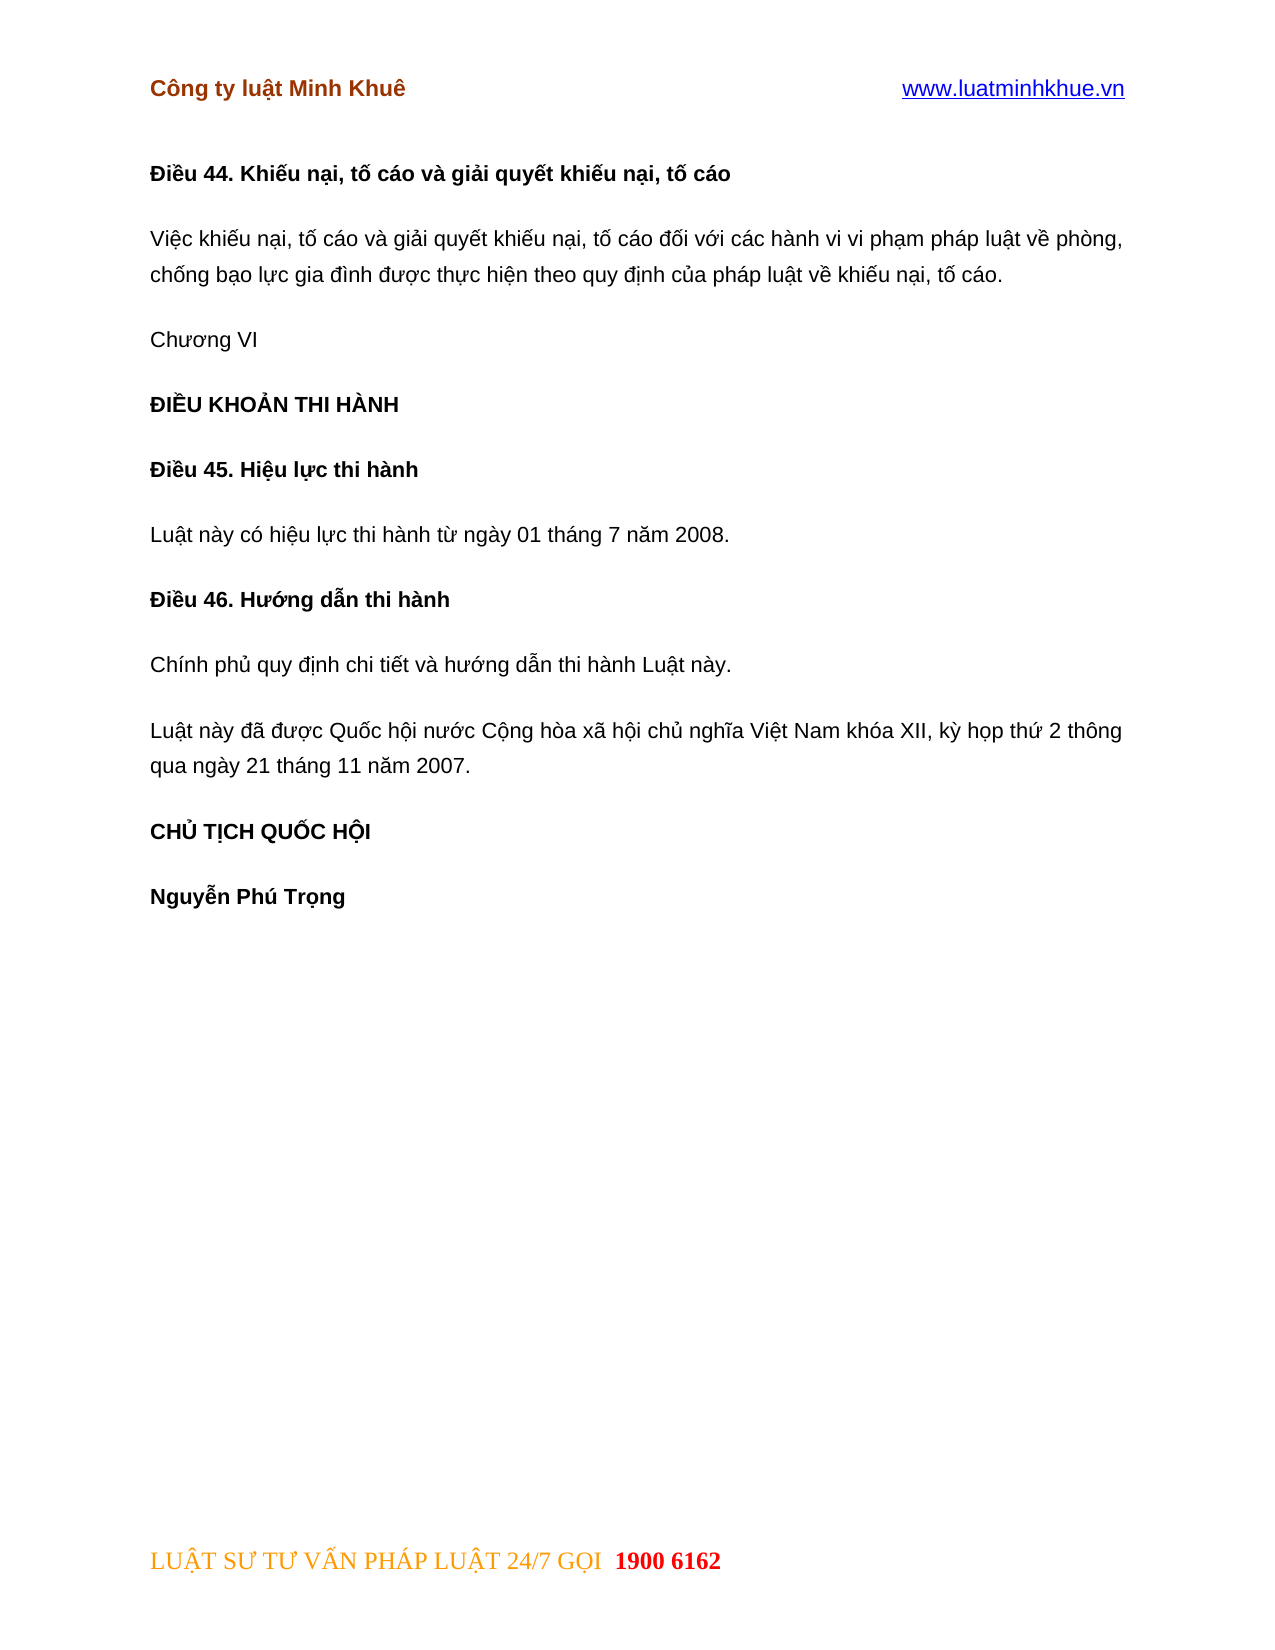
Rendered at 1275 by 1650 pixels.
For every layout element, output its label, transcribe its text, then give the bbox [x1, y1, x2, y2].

text Chương VI [150, 316, 1125, 352]
text CHỦ TỊCH QUỐC HỘI [150, 808, 1125, 844]
text Nguyễn Phú Trọng [150, 873, 1125, 909]
text Điều 45. Hiệu lực thi hành [150, 446, 1125, 482]
text Luật này có hiệu lực thi hành từ ngày 01 tháng 7 năm 2008. [150, 511, 1125, 547]
text Điều 44. Khiếu nại, tố cáo và giải quyết khiếu nại, tố cáo [150, 150, 1125, 186]
text Việc khiếu nại, tố cáo và giải quyết khiếu nại, tố cáo đối với các hành vi vi phạm pháp luật về phòng, chống bạo lực gia đình được thực hiện theo quy định của pháp luật về khiếu nại, tố cáo. [150, 215, 1125, 287]
text Điều 46. Hướng dẫn thi hành [150, 577, 1125, 612]
text Chính phủ quy định chi tiết và hướng dẫn thi hành Luật này. [150, 642, 1125, 678]
text Luật này đã được Quốc hội nước Cộng hòa xã hội chủ nghĩa Việt Nam khóa XII, kỳ họp thứ 2 thông qua ngày 21 tháng 11 năm 2007. [150, 707, 1125, 779]
text ĐIỀU KHOẢN THI HÀNH [150, 381, 1125, 417]
